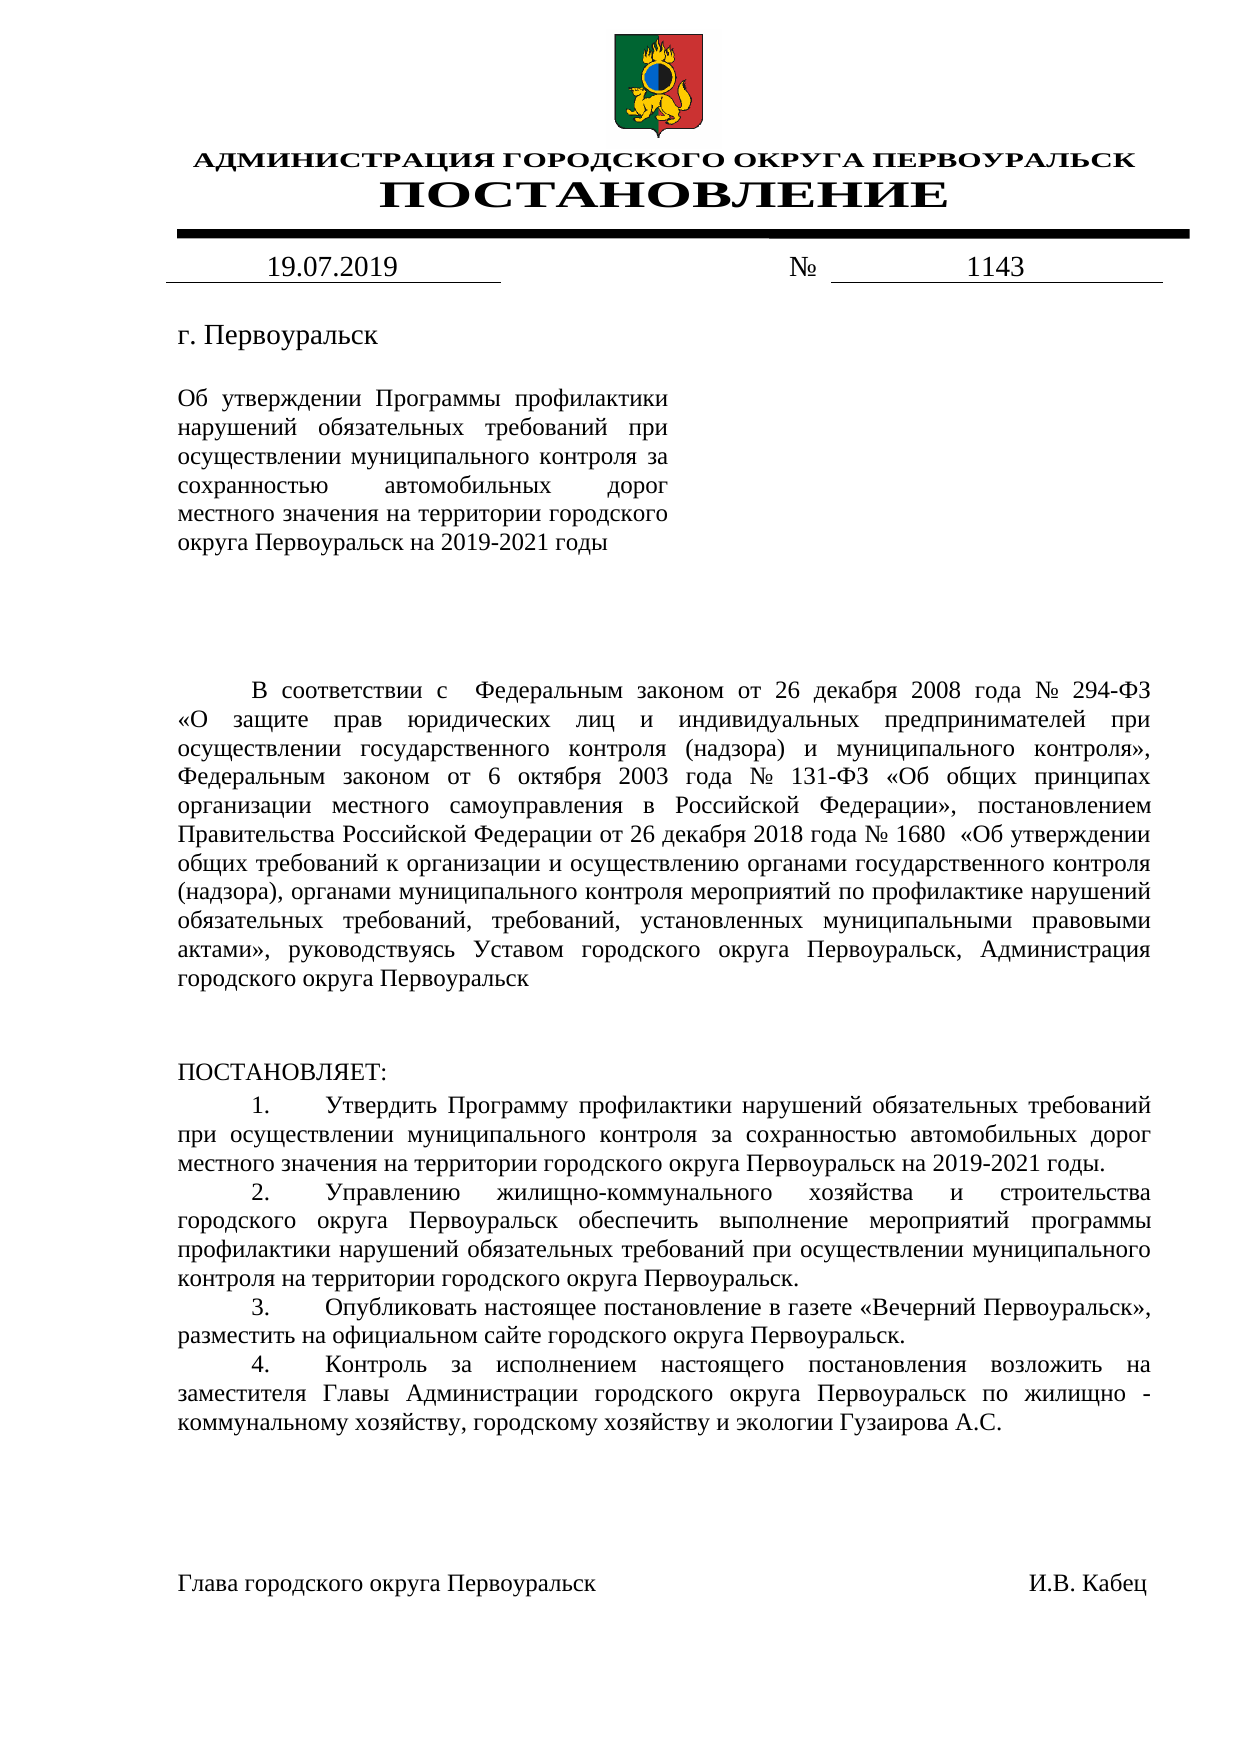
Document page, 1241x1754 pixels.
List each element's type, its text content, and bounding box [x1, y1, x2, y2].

list Опубликовать настоящее постановление в газете «Вечерний Первоуральск», разместить на официальном сайте городского округа Первоуральск. [177, 1292, 1152, 1349]
text г. Первоуральск [177, 317, 1148, 350]
text В соответствии с Федеральным законом от 26 декабря 2008 года № 294-ФЗ «О защите прав юридических лиц и индивидуальных предпринимателей при осуществлении государственного контроля (надзора) и муниципального контроля», Федеральным законом от 6 октября 2003 года № 131-ФЗ «Об общих принципах организации местного самоуправления в Российской Федерации», постановлением Правительства Российской Федерации от 26 декабря 2018 года № 1680 «Об утверждении общих требований к организации и осуществлению органами государственного контроля (надзора), органами муниципального контроля мероприятий по профилактике нарушений обязательных требований, требований, установленных муниципальными правовыми актами», руководствуясь Уставом городского округа Первоуральск, Администрация городского округа Первоуральск [177, 675, 1152, 991]
text ПОСТАНОВЛЕНИЕ [177, 172, 1152, 215]
text АДМИНИСТРАЦИЯ ГОРОДСКОГО ОКРУГА ПЕРВОУРАЛЬСК [177, 148, 1152, 172]
table_header 19.07.2019 [166, 237, 501, 282]
picture [606, 29, 723, 149]
list Контроль за исполнением настоящего постановления возложить на заместителя Главы Администрации городского округа Первоуральск по жилищно - коммунальному хозяйству, городскому хозяйству и экологии Гузаирова А.С. [177, 1349, 1152, 1436]
title Глава городского округа Первоуральск И.В. Кабец [177, 1568, 1152, 1596]
list Утвердить Программу профилактики нарушений обязательных требований при осуществлении муниципального контроля за сохранностью автомобильных дорог местного значения на территории городского округа Первоуральск на 2019-2021 годы. [177, 1091, 1152, 1177]
text ПОСТАНОВЛЯЕТ: [177, 1057, 1152, 1086]
table_header Об утверждении Программы профилактики нарушений обязательных требований при осуществлении муниципального контроля за сохранностью автомобильных дорог местного значения на территории городского округа Первоуральск на 2019-2021 годы [166, 384, 679, 556]
list Управлению жилищно-коммунального хозяйства и строительства городского округа Первоуральск обеспечить выполнение мероприятий программы профилактики нарушений обязательных требований при осуществлении муниципального контроля на территории городского округа Первоуральск. [177, 1177, 1152, 1292]
table_header 1143 [831, 239, 1163, 282]
table_header № [501, 239, 831, 282]
